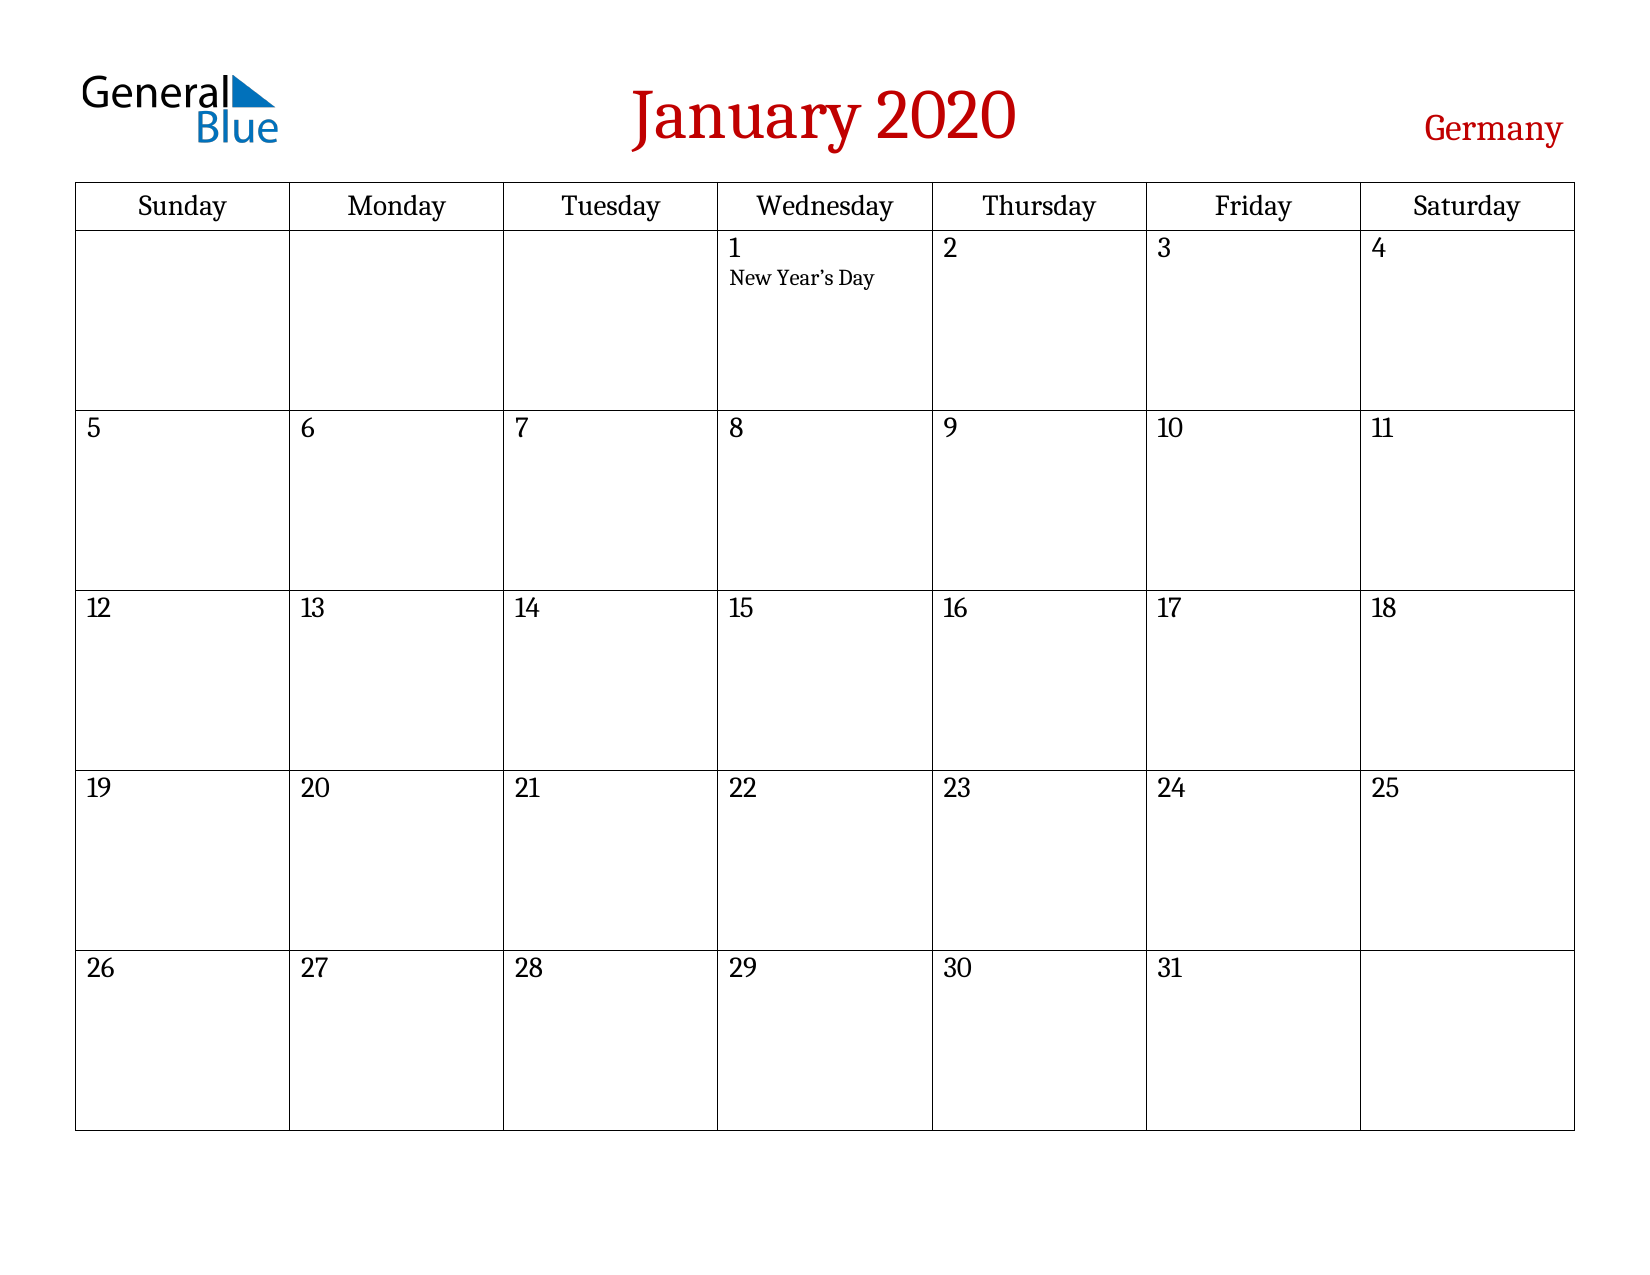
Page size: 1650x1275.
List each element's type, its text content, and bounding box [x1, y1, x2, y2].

table_header [76, 75, 503, 182]
table_cell [76, 805, 289, 950]
table_cell 29 [718, 951, 932, 985]
table_cell 19 [76, 771, 289, 805]
table_cell 21 [504, 771, 717, 805]
table_cell 27 [290, 951, 503, 985]
table_cell 3 [1147, 231, 1360, 264]
table_cell 14 [504, 591, 717, 625]
table_cell 23 [933, 771, 1146, 805]
table_cell [290, 625, 503, 770]
table_cell [290, 445, 503, 590]
table_cell [1361, 445, 1574, 590]
table_cell 30 [933, 951, 1146, 985]
table_cell 16 [933, 591, 1146, 625]
table_cell [933, 265, 1146, 410]
table_cell 31 [1147, 951, 1360, 985]
table_cell [504, 231, 717, 264]
table_cell Thursday [933, 183, 1146, 230]
table_cell 26 [76, 951, 289, 985]
table_cell [1361, 985, 1574, 1130]
table_cell Sunday [76, 183, 289, 230]
table_cell [718, 805, 932, 950]
table_cell 22 [718, 771, 932, 805]
table_cell [1361, 265, 1574, 410]
table_cell Saturday [1361, 183, 1574, 230]
table_cell [1361, 625, 1574, 770]
table_cell 25 [1361, 771, 1574, 805]
table_cell 28 [504, 951, 717, 985]
table_cell [933, 985, 1146, 1130]
table_cell [290, 805, 503, 950]
table_cell [76, 445, 289, 590]
table_header Germany [1146, 75, 1574, 182]
table_cell 10 [1147, 411, 1360, 444]
table_cell [290, 231, 503, 264]
table_cell [933, 445, 1146, 590]
table_cell 7 [504, 411, 717, 444]
table_cell [1147, 985, 1360, 1130]
table_cell 4 [1361, 231, 1574, 264]
table_cell 18 [1361, 591, 1574, 625]
picture [82, 75, 278, 143]
table_cell 20 [290, 771, 503, 805]
table_cell 9 [933, 411, 1146, 444]
table_cell 8 [718, 411, 932, 444]
table_cell 2 [933, 231, 1146, 264]
table_cell 24 [1147, 771, 1360, 805]
table_cell [76, 265, 289, 410]
table_cell [504, 805, 717, 950]
table_header January 2020 [504, 75, 1146, 182]
table_cell [504, 445, 717, 590]
table_cell Wednesday [718, 183, 932, 230]
table_cell [76, 985, 289, 1130]
table_cell [718, 985, 932, 1130]
table_cell Friday [1147, 183, 1360, 230]
table_cell [1361, 951, 1574, 985]
table_cell 17 [1147, 591, 1360, 625]
table_cell [1147, 625, 1360, 770]
table_cell [1147, 805, 1360, 950]
table_cell [504, 625, 717, 770]
table_cell 11 [1361, 411, 1574, 444]
table_cell 12 [76, 591, 289, 625]
table_cell [504, 265, 717, 410]
table_cell 5 [76, 411, 289, 444]
table_cell 15 [718, 591, 932, 625]
table_cell [1361, 805, 1574, 950]
table_cell [933, 625, 1146, 770]
table_cell [933, 805, 1146, 950]
table_cell [76, 231, 289, 264]
table_cell 6 [290, 411, 503, 444]
table_cell [290, 265, 503, 410]
table_cell [290, 985, 503, 1130]
table_cell Tuesday [504, 183, 717, 230]
table_cell 1 [718, 231, 932, 264]
table_cell Monday [290, 183, 503, 230]
table_cell [504, 985, 717, 1130]
table_cell [1147, 265, 1360, 410]
table_cell [1147, 445, 1360, 590]
table_cell [718, 625, 932, 770]
table_cell [76, 625, 289, 770]
table_cell [718, 445, 932, 590]
table_cell New Year’s Day [718, 265, 932, 410]
table_cell 13 [290, 591, 503, 625]
